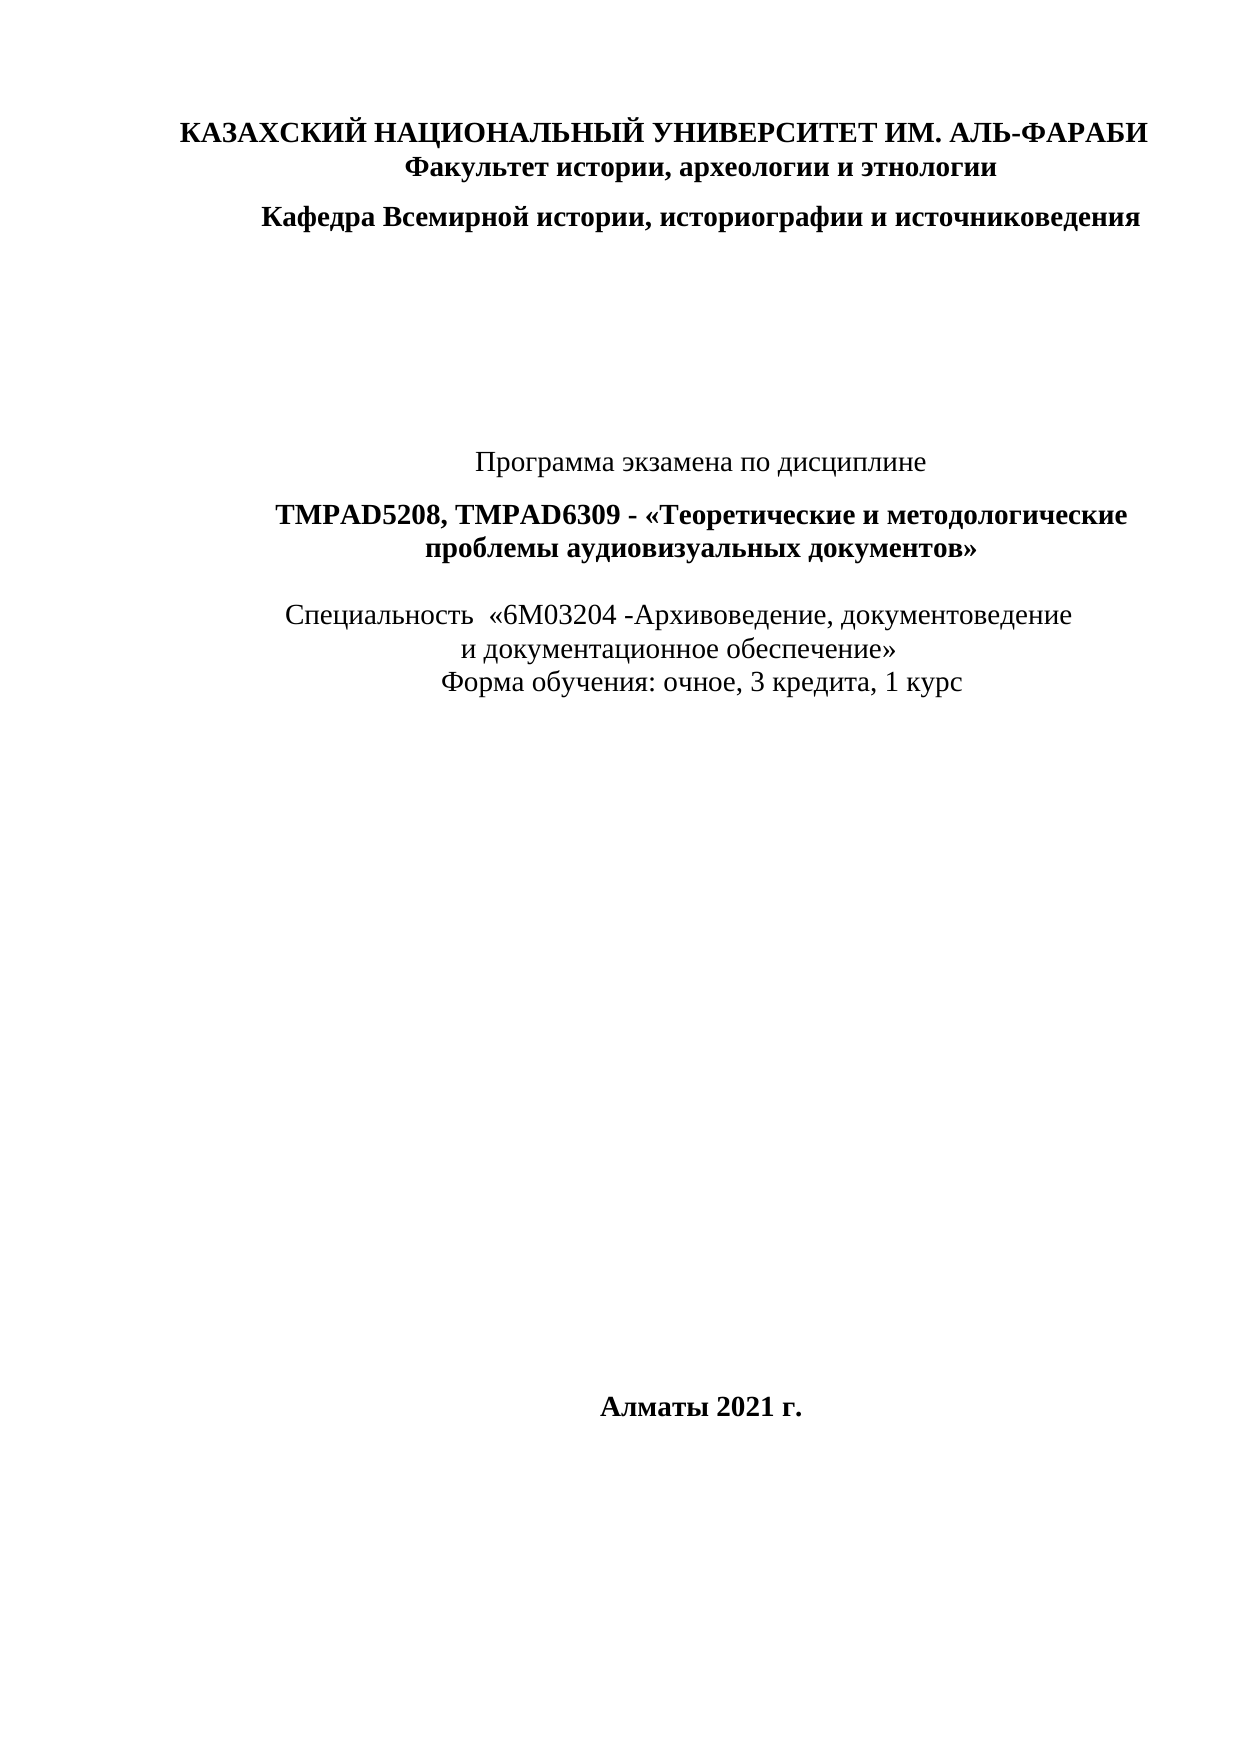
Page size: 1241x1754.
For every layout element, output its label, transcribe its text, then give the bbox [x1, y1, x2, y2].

text Специальность «6М03204 -Архивоведение, документоведение [164, 597, 1192, 631]
subtitle КАЗАХСКИЙ НАЦИОНАЛЬНЫЙ УНИВЕРСИТЕТ ИМ. АЛЬ-ФАРАБИ [179, 116, 1192, 149]
text и документационное обеспечение» [164, 631, 1192, 664]
text Форма обучения: очное, 3 кредита, 1 курс [433, 664, 971, 698]
text Факультет истории, археологии и этнологии [259, 149, 1143, 183]
text Программа экзамена по дисциплине [259, 444, 1143, 478]
subtitle TMPAD5208, TMPAD6309 - «Теоретические и методологические проблемы аудиовизуальных документов» [259, 497, 1144, 564]
subtitle Кафедра Всемирной истории, историографии и источниковедения [259, 199, 1143, 233]
subtitle Алматы 2021 г. [259, 1389, 1143, 1422]
